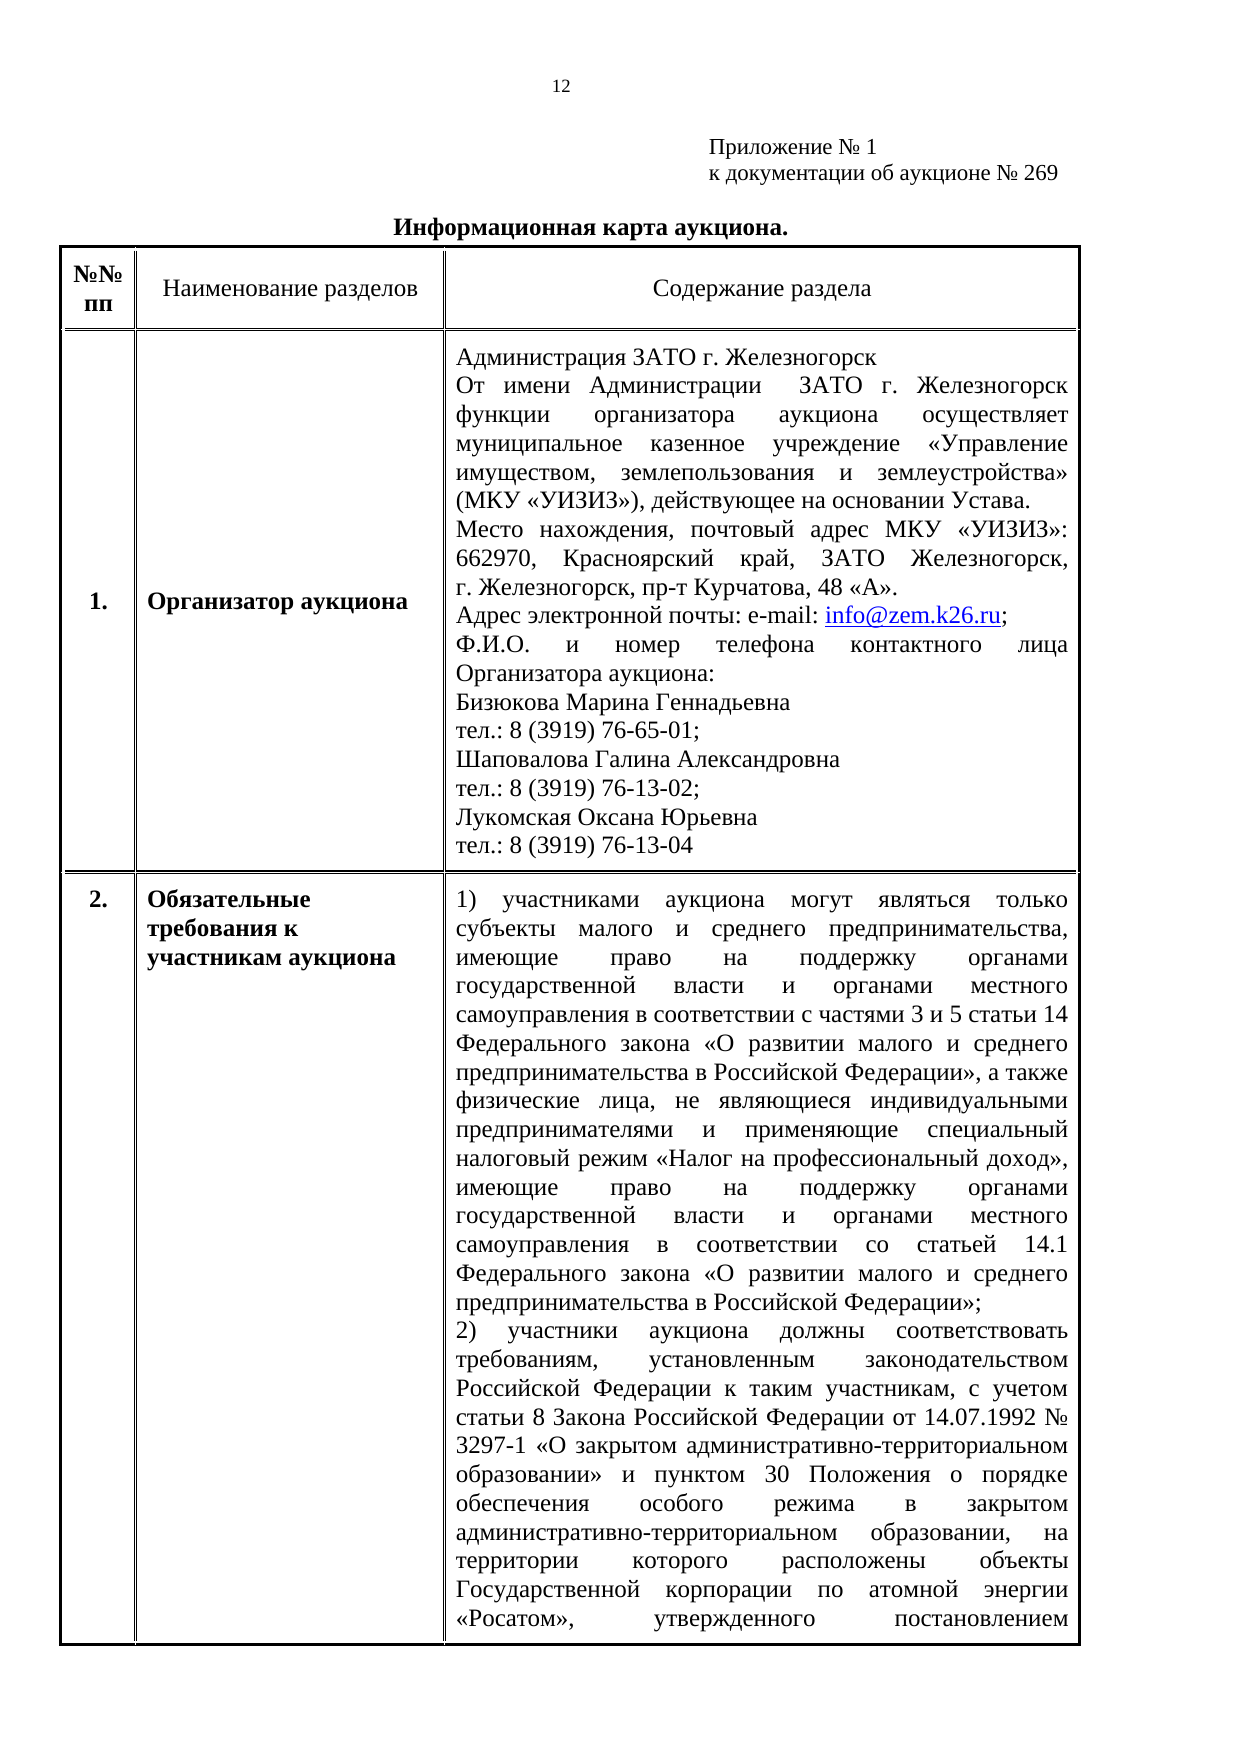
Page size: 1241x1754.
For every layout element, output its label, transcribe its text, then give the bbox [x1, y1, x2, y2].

table_cell 2. [62, 870, 136, 1643]
table_cell Администрация ЗАТО г. Железногорск От имени Администрации ЗАТО г. Железногорск функции организатора аукциона осуществляет муниципальное казенное учреждение «Управление имуществом, землепользования и землеустройства» (МКУ «УИЗИЗ»), действующее на основании Устава. Место нахождения, почтовый адрес МКУ «УИЗИЗ»: 662970, Красноярский край, ЗАТО Железногорск, г. Железногорск, пр-т Курчатова, 48 «А». Адрес электронной почты: e-mail: info@zem.k26.ru; Ф.И.О. и номер телефона контактного лица Организатора аукциона: Бизюкова Марина Геннадьевна тел.: 8 (3919) 76-65-01; Шаповалова Галина Александровна тел.: 8 (3919) 76-13-02; Лукомская Оксана Юрьевна тел.: 8 (3919) 76-13-04 [445, 328, 1079, 870]
table_header Содержание раздела [445, 248, 1078, 328]
table_cell 1. [61, 328, 136, 870]
table_cell Организатор аукциона [137, 331, 443, 870]
table_cell Обязательные требования к участникам аукциона [136, 874, 444, 1643]
text Информационная карта аукциона. [59, 212, 1063, 241]
text к документации об аукционе № 269 [709, 159, 1063, 186]
table_header №№ пп [62, 248, 136, 328]
text Приложение № 1 [709, 133, 1063, 159]
table_header Наименование разделов [136, 248, 444, 328]
